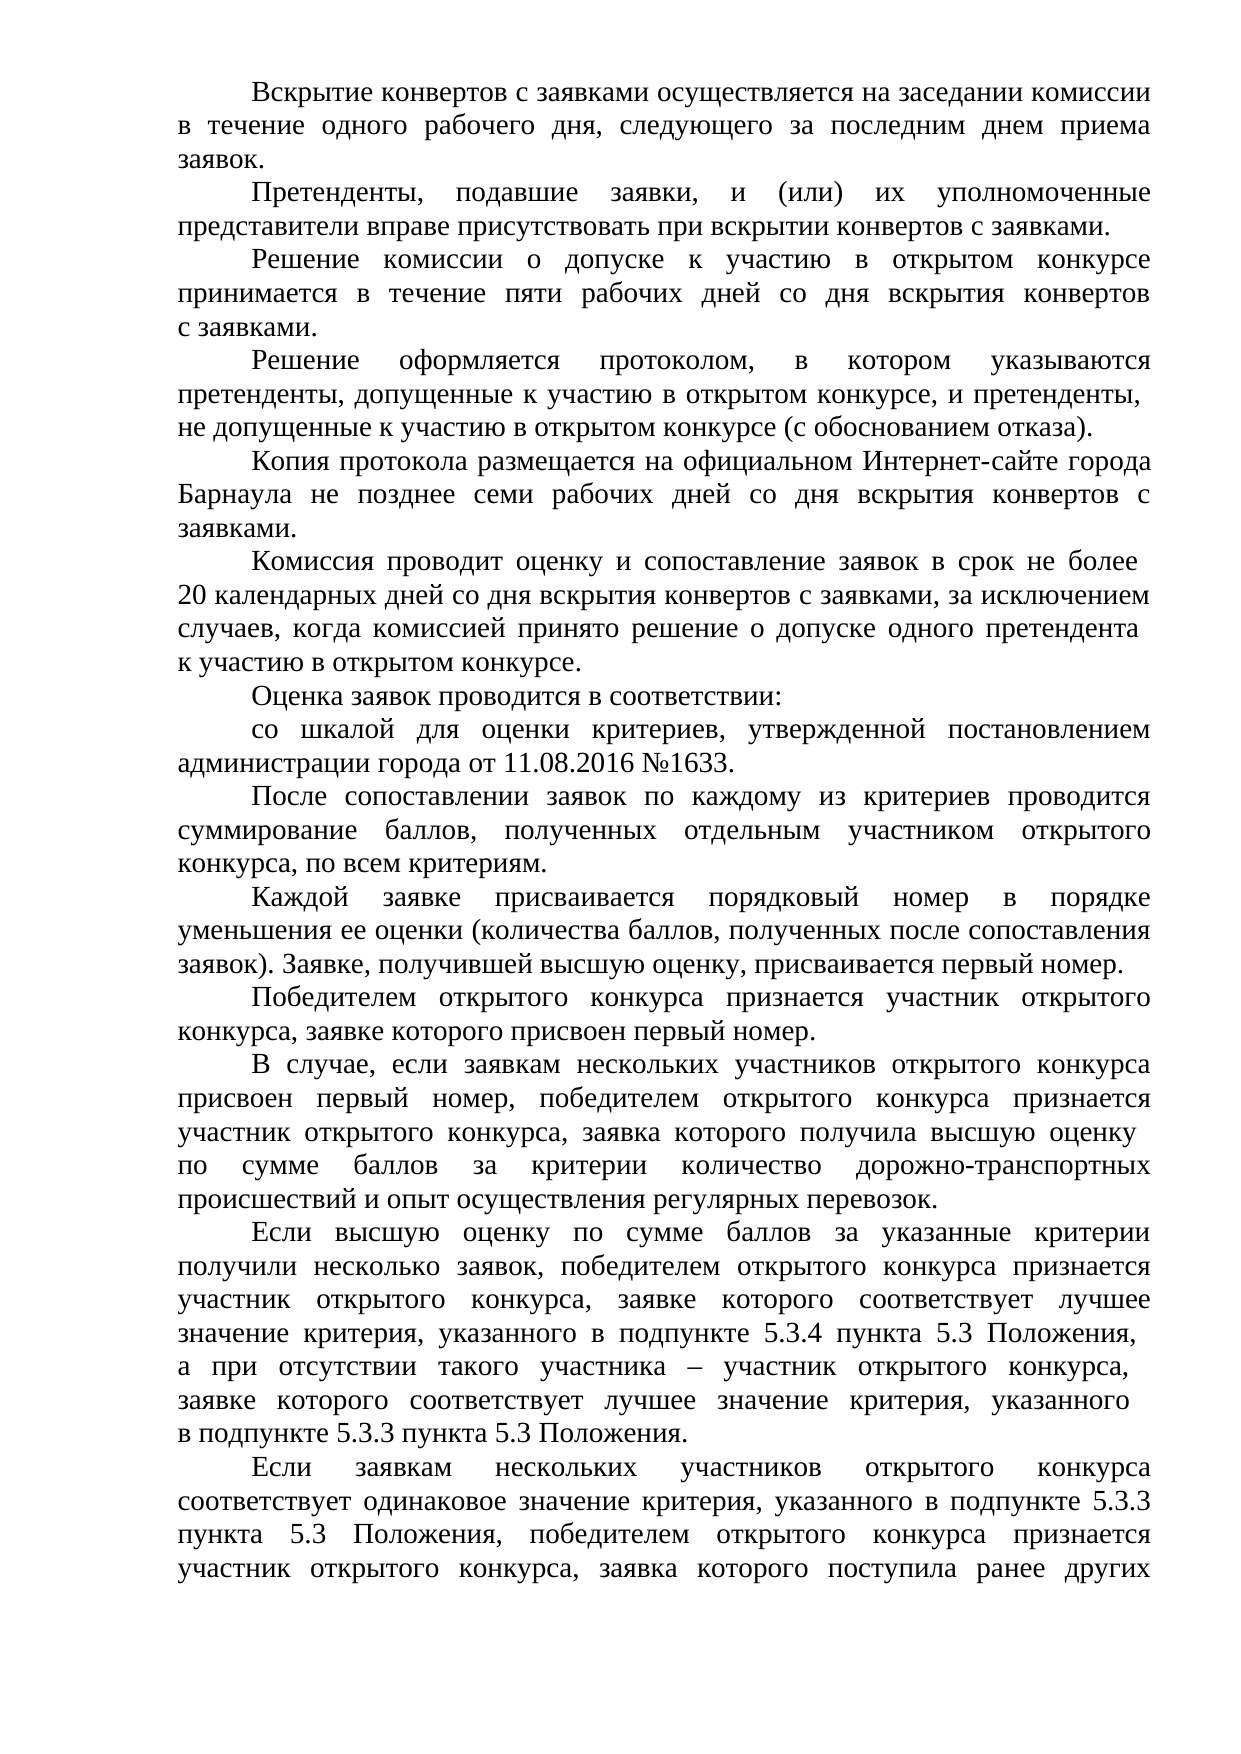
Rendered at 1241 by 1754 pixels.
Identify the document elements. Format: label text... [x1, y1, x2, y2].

text Вскрытие конвертов с заявками осуществляется на заседании комиссии в течение одного рабочего дня, следующего за последним днем приема заявок. [177, 74, 1152, 174]
text Каждой заявке присваивается порядковый номер в порядке уменьшения ее оценки (количества баллов, полученных после сопоставления заявок). Заявке, получившей высшую оценку, присваивается первый номер. [177, 879, 1152, 979]
text Решение комиссии о допуске к участию в открытом конкурсе принимается в течение пяти рабочих дней со дня вскрытия конвертов с заявками. [177, 242, 1152, 342]
text Претенденты, подавшие заявки, и (или) их уполномоченные представители вправе присутствовать при вскрытии конвертов с заявками. [177, 174, 1152, 242]
text Победителем открытого конкурса признается участник открытого конкурса, заявке которого присвоен первый номер. [177, 979, 1152, 1047]
text Решение оформляется протоколом, в котором указываются претенденты, допущенные к участию в открытом конкурсе, и претенденты, не допущенные к участию в открытом конкурсе (с обоснованием отказа). [177, 342, 1152, 443]
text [177, 1449, 1152, 1583]
text После сопоставлении заявок по каждому из критериев проводится суммирование баллов, полученных отдельным участником открытого конкурса, по всем критериям. [177, 778, 1152, 879]
text Если высшую оценку по сумме баллов за указанные критерии получили несколько заявок, победителем открытого конкурса признается участник открытого конкурса, заявке которого соответствует лучшее значение критерия, указанного в подпункте 5.3.4 пункта 5.3 Положения, а при отсутствии такого участника – участник открытого конкурса, заявке которого соответствует лучшее значение критерия, указанного в подпункте 5.3.3 пункта 5.3 Положения. [177, 1214, 1152, 1449]
text В случае, если заявкам нескольких участников открытого конкурса присвоен первый номер, победителем открытого конкурса признается участник открытого конкурса, заявка которого получила высшую оценку по сумме баллов за критерии количество дорожно-транспортных происшествий и опыт осуществления регулярных перевозок. [177, 1047, 1152, 1214]
text Копия протокола размещается на официальном Интернет-сайте города Барнаула не позднее семи рабочих дней со дня вскрытия конвертов с заявками. [177, 443, 1152, 543]
text Комиссия проводит оценку и сопоставление заявок в срок не более 20 календарных дней со дня вскрытия конвертов с заявками, за исключением случаев, когда комиссией принято решение о допуске одного претендента к участию в открытом конкурсе. [177, 543, 1152, 678]
text со шкалой для оценки критериев, утвержденной постановлением администрации города от 11.08.2016 №1633. [177, 711, 1152, 778]
text Оценка заявок проводится в соответствии: [177, 678, 1152, 711]
